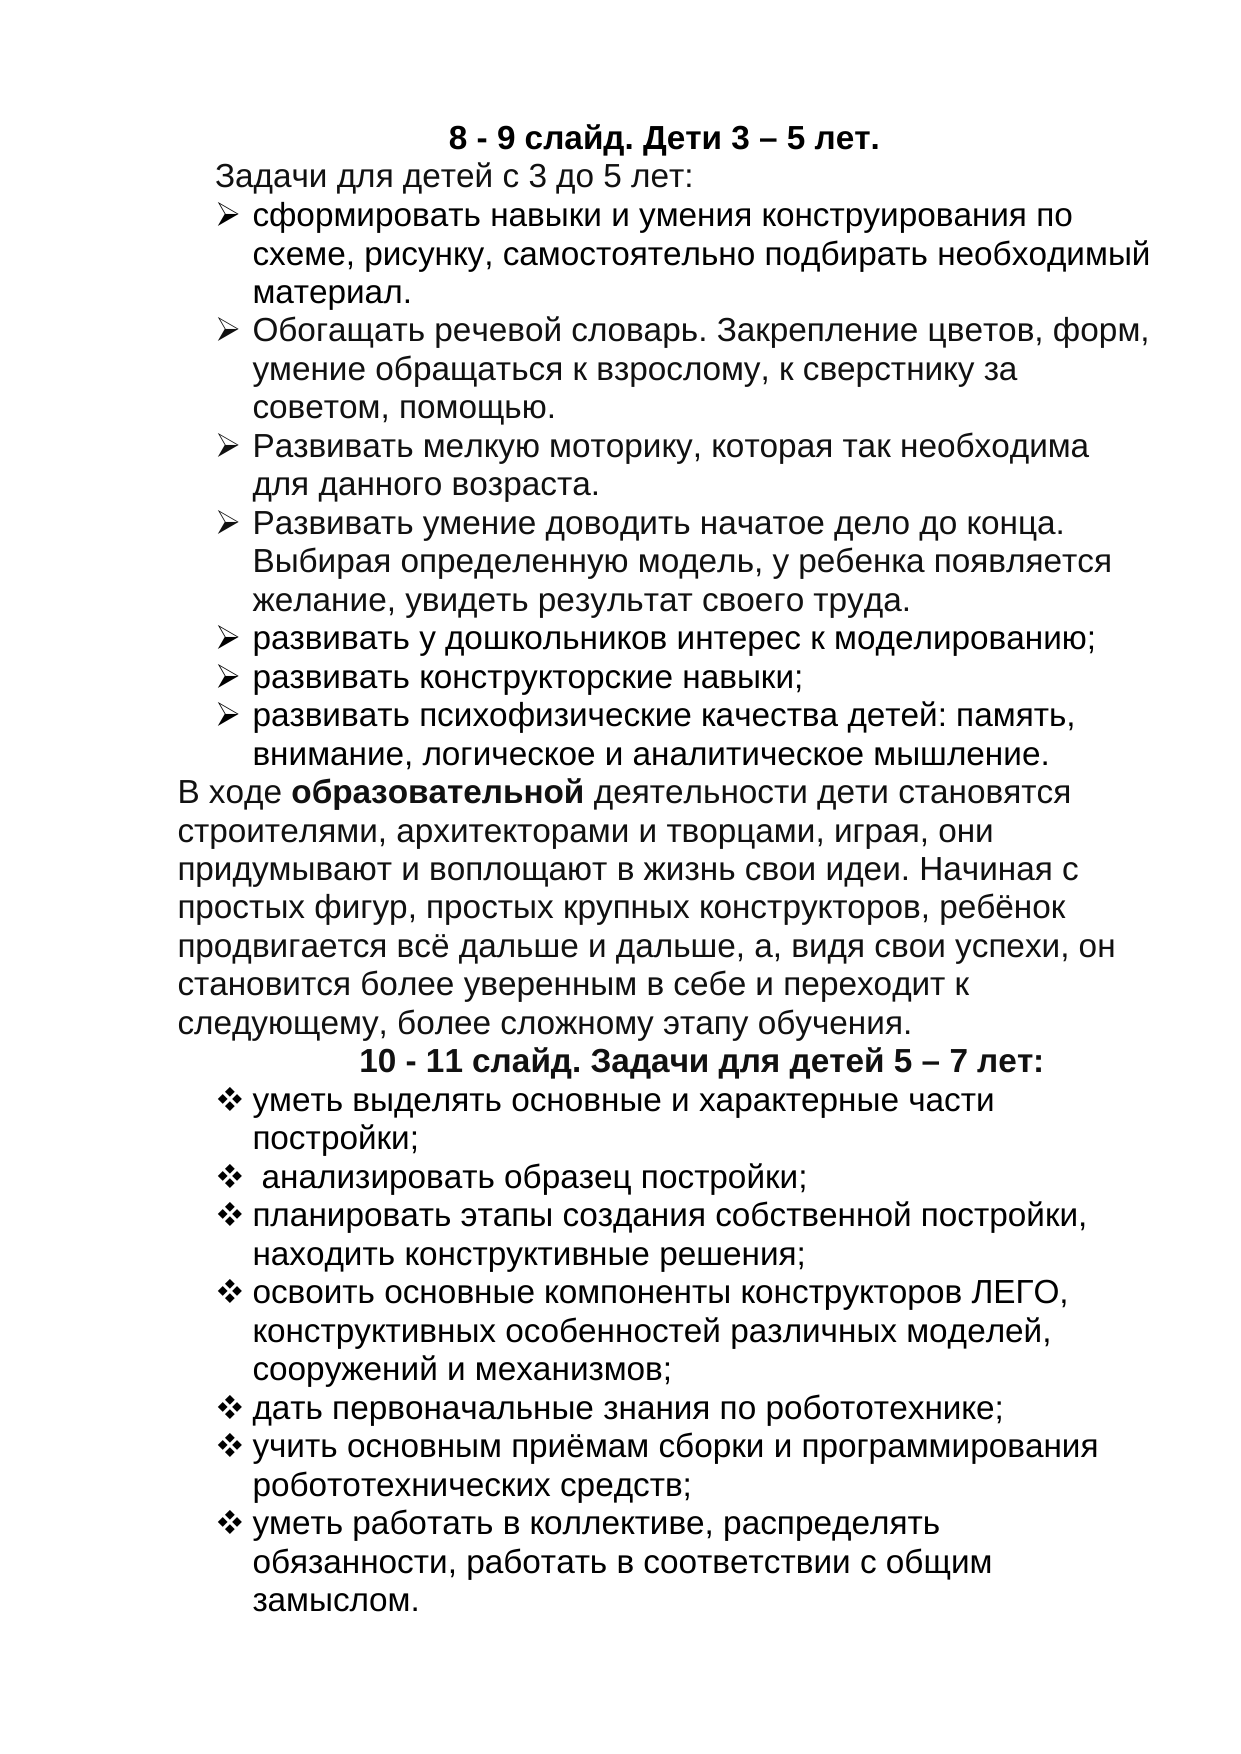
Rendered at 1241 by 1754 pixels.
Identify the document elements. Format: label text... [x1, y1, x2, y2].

list развивать конструкторские навыки; [215, 657, 1152, 695]
list дать первоначальные знания по робототехнике; [215, 1388, 1152, 1426]
list Развивать мелкую моторику, которая так необходима для данного возраста. [215, 426, 1152, 503]
list развивать психофизические качества детей: память, внимание, логическое и аналитическое мышление. [215, 695, 1152, 772]
list планировать этапы создания собственной постройки, находить конструктивные решения; [215, 1195, 1152, 1272]
list сформировать навыки и умения конструирования по схеме, рисунку, самостоятельно подбирать необходимый материал. [215, 195, 1152, 310]
text В ходе образовательной деятельности дети становятся строителями, архитекторами и творцами, играя, они придумывают и воплощают в жизнь свои идеи. Начиная с простых фигур, простых крупных конструкторов, ребёнок продвигается всё дальше и дальше, а, видя свои успехи, он становится более уверенным в себе и переходит к следующему, более сложному этапу обучения. [177, 772, 1152, 1041]
list учить основным приёмам сборки и программирования робототехнических средств; [215, 1426, 1152, 1503]
text Задачи для детей с 3 до 5 лет: [177, 157, 1152, 195]
list освоить основные компоненты конструкторов ЛЕГО, конструктивных особенностей различных моделей, сооружений и механизмов; [215, 1272, 1152, 1388]
list развивать у дошкольников интерес к моделированию; [215, 618, 1152, 657]
list Обогащать речевой словарь. Закрепление цветов, форм, умение обращаться к взрослому, к сверстнику за советом, помощью. [215, 310, 1152, 426]
text 10 - 11 слайд. Задачи для детей 5 – 7 лет: [252, 1041, 1152, 1080]
list уметь выделять основные и характерные части постройки; [215, 1080, 1152, 1157]
list уметь работать в коллективе, распределять обязанности, работать в соответствии с общим замыслом. [215, 1503, 1152, 1619]
text 8 - 9 слайд. Дети 3 – 5 лет. [177, 118, 1152, 157]
list анализировать образец постройки; [215, 1157, 1152, 1195]
list Развивать умение доводить начатое дело до конца. Выбирая определенную модель, у ребенка появляется желание, увидеть результат своего труда. [215, 503, 1152, 618]
